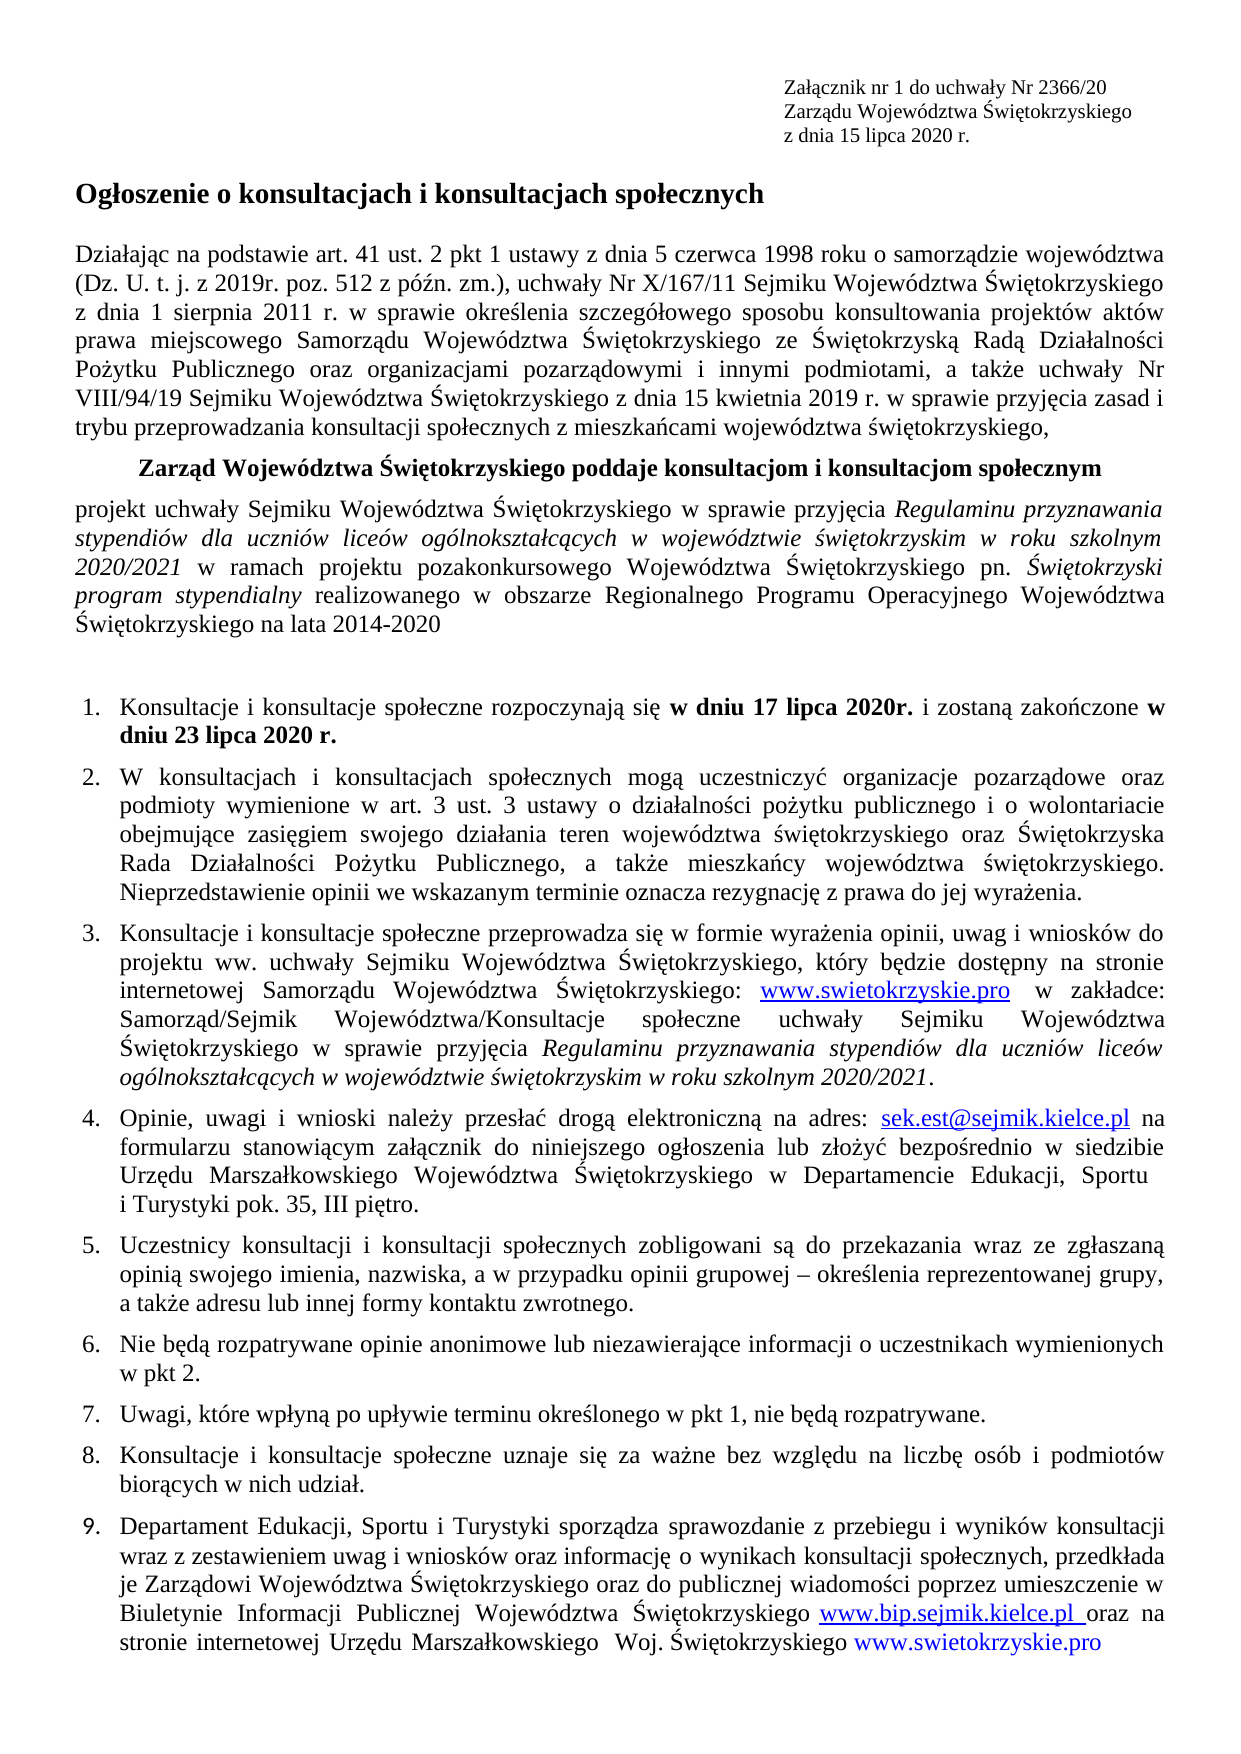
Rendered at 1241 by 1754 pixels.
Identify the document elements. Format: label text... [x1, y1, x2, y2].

text z dnia 15 lipca 2020 r. [784, 123, 1165, 147]
list Uczestnicy konsultacji i konsultacji społecznych zobligowani są do przekazania wraz ze zgłaszaną opinią swojego imienia, nazwiska, a w przypadku opinii grupowej – określenia reprezentowanej grupy, a także adresu lub innej formy kontaktu zwrotnego. [82, 1230, 1165, 1317]
list W konsultacjach i konsultacjach społecznych mogą uczestniczyć organizacje pozarządowe oraz podmioty wymienione w art. 3 ust. 3 ustawy o działalności pożytku publicznego i o wolontariacie obejmujące zasięgiem swojego działania teren województwa świętokrzyskiego oraz Świętokrzyska Rada Działalności Pożytku Publicznego, a także mieszkańcy województwa świętokrzyskiego. Nieprzedstawienie opinii we wskazanym terminie oznacza rezygnację z prawa do jej wyrażenia. [82, 762, 1165, 905]
list Konsultacje i konsultacje społeczne przeprowadza się w formie wyrażenia opinii, uwag i wniosków do projektu ww. uchwały Sejmiku Województwa Świętokrzyskiego, który będzie dostępny na stronie internetowej Samorządu Województwa Świętokrzyskiego: www.swietokrzyskie.pro w zakładce: Samorząd/Sejmik Województwa/Konsultacje społeczne uchwały Sejmiku Województwa Świętokrzyskiego w sprawie przyjęcia Regulaminu przyznawania stypendiów dla uczniów liceów ogólnokształcących w województwie świętokrzyskim w roku szkolnym 2020/2021. [82, 918, 1165, 1090]
list Nie będą rozpatrywane opinie anonimowe lub niezawierające informacji o uczestnikach wymienionych w pkt 2. [82, 1329, 1165, 1387]
text Zarząd Województwa Świętokrzyskiego poddaje konsultacjom i konsultacjom społecznym [75, 453, 1165, 482]
list Uwagi, które wpłyną po upływie terminu określonego w pkt 1, nie będą rozpatrywane. [82, 1399, 1165, 1428]
text Załącznik nr 1 do uchwały Nr 2366/20 [784, 75, 1165, 99]
list Opinie, uwagi i wnioski należy przesłać drogą elektroniczną na adres: sek.est@sejmik.kielce.pl na formularzu stanowiącym załącznik do niniejszego ogłoszenia lub złożyć bezpośrednio w siedzibie Urzędu Marszałkowskiego Województwa Świętokrzyskiego w Departamencie Edukacji, Sportu i Turystyki pok. 35, III piętro. [82, 1103, 1165, 1218]
list Departament Edukacji, Sportu i Turystyki sporządza sprawozdanie z przebiegu i wyników konsultacji wraz z zestawieniem uwag i wniosków oraz informację o wynikach konsultacji społecznych, przedkłada je Zarządowi Województwa Świętokrzyskiego oraz do publicznej wiadomości poprzez umieszczenie w Biuletynie Informacji Publicznej Województwa Świętokrzyskiego www.bip.sejmik.kielce.pl oraz na stronie internetowej Urzędu Marszałkowskiego Woj. Świętokrzyskiego www.swietokrzyskie.pro [82, 1510, 1165, 1656]
text Działając na podstawie art. 41 ust. 2 pkt 1 ustawy z dnia 5 czerwca 1998 roku o samorządzie województwa (Dz. U. t. j. z 2019r. poz. 512 z późn. zm.), uchwały Nr X/167/11 Sejmiku Województwa Świętokrzyskiego z dnia 1 sierpnia 2011 r. w sprawie określenia szczegółowego sposobu konsultowania projektów aktów prawa miejscowego Samorządu Województwa Świętokrzyskiego ze Świętokrzyską Radą Działalności Pożytku Publicznego oraz organizacjami pozarządowymi i innymi podmiotami, a także uchwały Nr VIII/94/19 Sejmiku Województwa Świętokrzyskiego z dnia 15 kwietnia 2019 r. w sprawie przyjęcia zasad i trybu przeprowadzania konsultacji społecznych z mieszkańcami województwa świętokrzyskiego, [75, 239, 1165, 440]
list Konsultacje i konsultacje społeczne rozpoczynają się w dniu 17 lipca 2020r. i zostaną zakończone w dniu 23 lipca 2020 r. [82, 692, 1165, 749]
text projekt uchwały Sejmiku Województwa Świętokrzyskiego w sprawie przyjęcia Regulaminu przyznawania stypendiów dla uczniów liceów ogólnokształcących w województwie świętokrzyskim w roku szkolnym 2020/2021 w ramach projektu pozakonkursowego Województwa Świętokrzyskiego pn. Świętokrzyski program stypendialny realizowanego w obszarze Regionalnego Programu Operacyjnego Województwa Świętokrzyskiego na lata 2014-2020 [75, 494, 1165, 638]
list Konsultacje i konsultacje społeczne uznaje się za ważne bez względu na liczbę osób i podmiotów biorących w nich udział. [82, 1440, 1165, 1498]
text Ogłoszenie o konsultacjach i konsultacjach społecznych [75, 176, 1165, 210]
text Zarządu Województwa Świętokrzyskiego [784, 99, 1165, 123]
